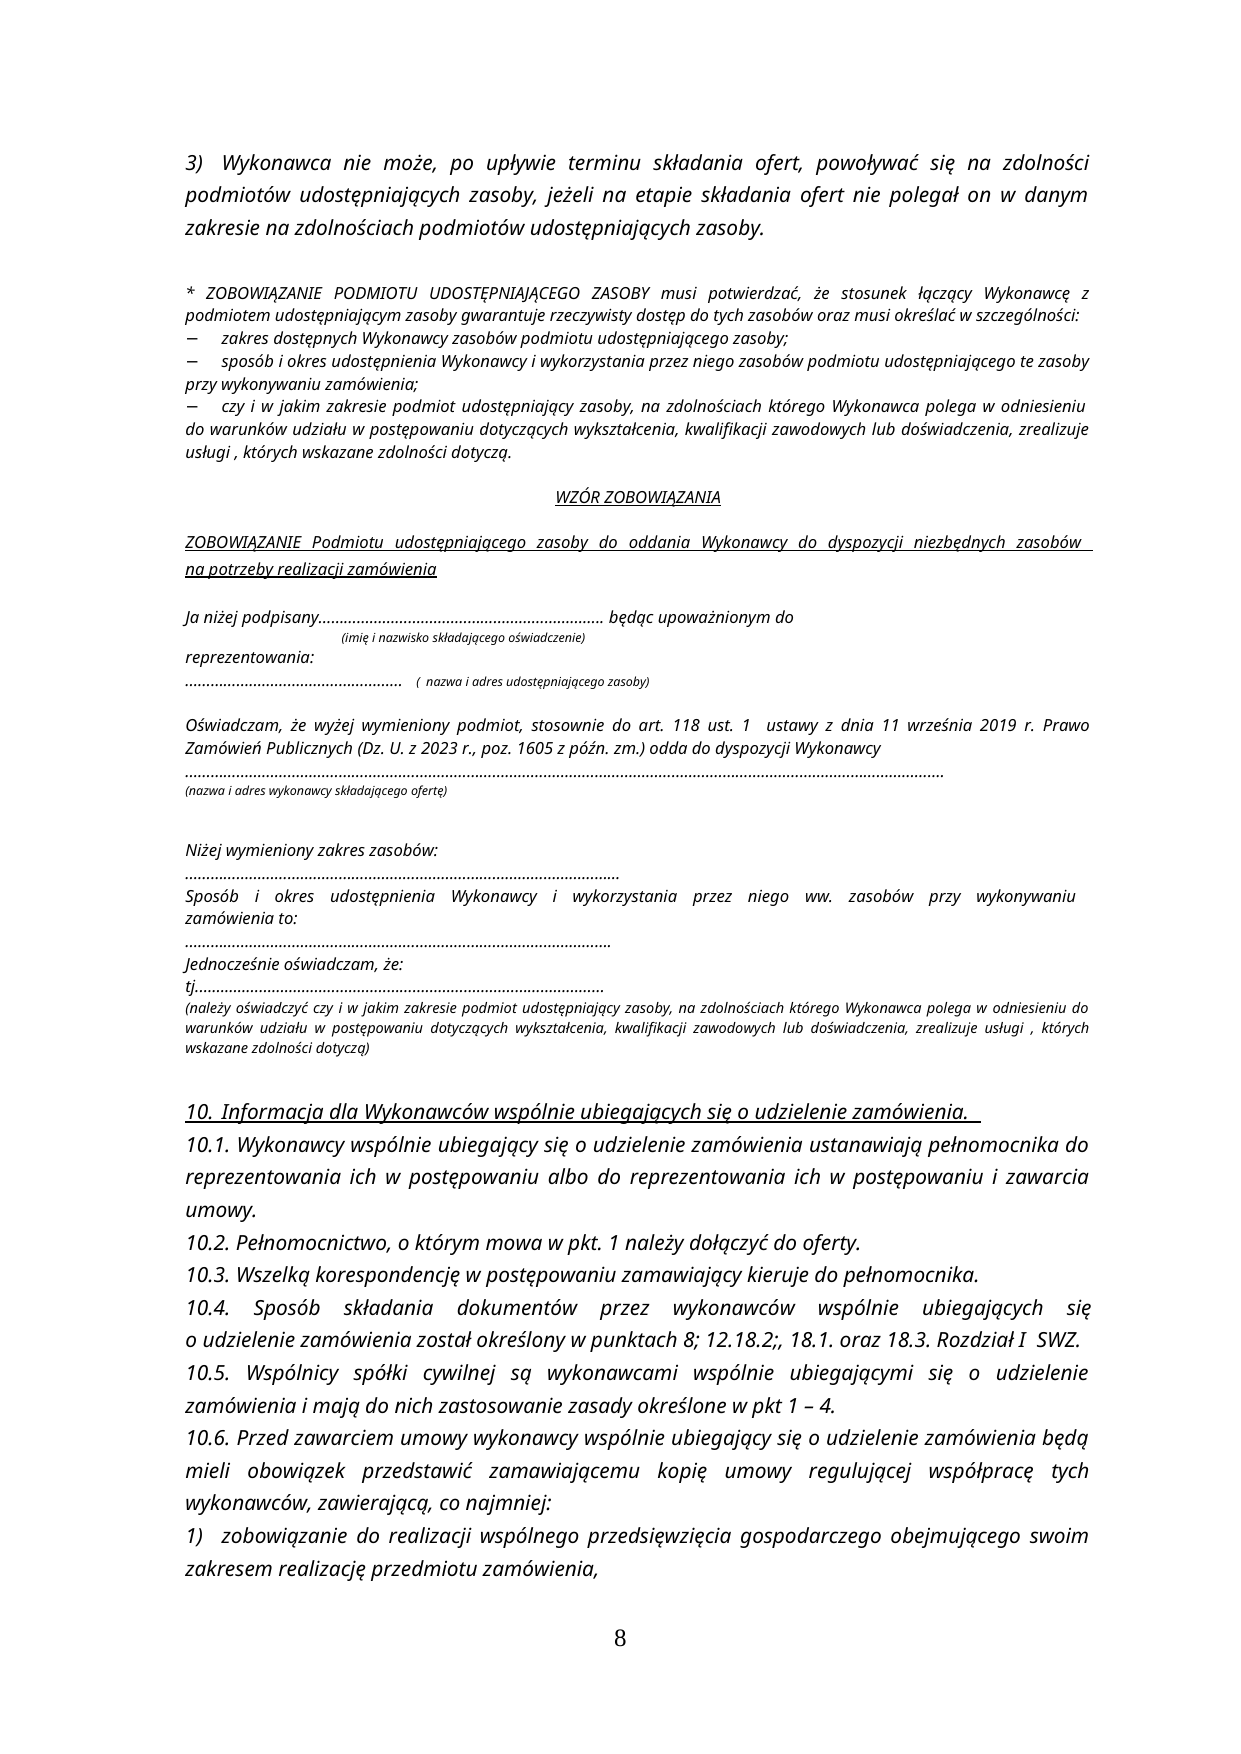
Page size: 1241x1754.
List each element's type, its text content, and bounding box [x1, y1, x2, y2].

text Ja niżej podpisany………………………..……………………………….. będąc upoważnionym do [185, 606, 1093, 629]
text ZOBOWIĄZANIE Podmiotu udostępniającego zasoby do oddania Wykonawcy do dyspozycji niezbędnych zasobów na potrzeby realizacji zamówienia [185, 531, 1093, 550]
text …………………………………………… ( nazwa i adres udostępniającego zasoby) [185, 668, 1093, 691]
text ……………………………………………………………………………………………………………………………………………………………. [185, 759, 1093, 782]
text Niżej wymieniony zakres zasobów: [185, 839, 1093, 862]
text (imię i nazwisko składającego oświadczenie) [185, 629, 1093, 646]
text ZOBOWIĄZANIE Podmiotu udostępniającego zasoby do oddania Wykonawcy do dyspozycji niezbędnych zasobów na potrzeby realizacji zamówienia [185, 551, 1093, 580]
text 10.4. Sposób składania dokumentów przez wykonawców wspólnie ubiegających się o udzielenie zamówienia został określony w punktach 8; 12.18.2;, 18.1. oraz 18.3. Rozdział I SWZ. [185, 1293, 1093, 1354]
text Sposób i okres udostępnienia Wykonawcy i wykorzystania przez niego ww. zasobów przy wykonywaniu zamówienia to: [185, 884, 1093, 930]
text Jednocześnie oświadczam, że: [185, 952, 1093, 975]
text − sposób i okres udostępnienia Wykonawcy i wykorzystania przez niego zasobów podmiotu udostępniającego te zasoby przy wykonywaniu zamówienia; [185, 349, 1093, 395]
text 10.1. Wykonawcy wspólnie ubiegający się o udzielenie zamówienia ustanawiają pełnomocnika do reprezentowania ich w postępowaniu albo do reprezentowania ich w postępowaniu i zawarcia umowy. [185, 1130, 1093, 1223]
text 10.6. Przed zawarciem umowy wykonawcy wspólnie ubiegający się o udzielenie zamówienia będą mieli obowiązek przedstawić zamawiającemu kopię umowy regulującej współpracę tych wykonawców, zawierającą, co najmniej: [185, 1423, 1093, 1517]
text 10.3. Wszelką korespondencję w postępowaniu zamawiający kieruje do pełnomocnika. [185, 1260, 1093, 1289]
text Oświadczam, że wyżej wymieniony podmiot, stosownie do art. 118 ust. 1 ustawy z dnia 11 września 2019 r. Prawo Zamówień Publicznych (Dz. U. z 2023 r., poz. 1605 z późn. zm.) odda do dyspozycji Wykonawcy [185, 714, 1093, 759]
text 3) Wykonawca nie może, po upływie terminu składania ofert, powoływać się na zdolności podmiotów udostępniających zasoby, jeżeli na etapie składania ofert nie polegał on w danym zakresie na zdolnościach podmiotów udostępniających zasoby. [185, 148, 1093, 241]
text − zakres dostępnych Wykonawcy zasobów podmiotu udostępniającego zasoby; [185, 327, 1093, 349]
text (należy oświadczyć czy i w jakim zakresie podmiot udostępniający zasoby, na zdolnościach którego Wykonawca polega w odniesieniu do warunków udziału w postępowaniu dotyczących wykształcenia, kwalifikacji zawodowych lub doświadczenia, zrealizuje usługi , których wskazane zdolności dotyczą) [185, 998, 1093, 1057]
text (nazwa i adres wykonawcy składającego ofertę) [185, 782, 1093, 799]
text 10.2. Pełnomocnictwo, o którym mowa w pkt. 1 należy dołączyć do oferty. [185, 1228, 1093, 1256]
text tj.………..………………………………………………………………………… [185, 975, 1093, 998]
text 1) zobowiązanie do realizacji wspólnego przedsięwzięcia gospodarczego obejmującego swoim zakresem realizację przedmiotu zamówienia, [185, 1521, 1093, 1582]
text WZÓR ZOBOWIĄZANIA [185, 486, 1093, 508]
text 10. Informacja dla Wykonawców wspólnie ubiegających się o udzielenie zamówienia. [185, 1097, 1093, 1126]
text 10.5. Wspólnicy spółki cywilnej są wykonawcami wspólnie ubiegającymi się o udzielenie zamówienia i mają do nich zastosowanie zasady określone w pkt 1 – 4. [185, 1358, 1093, 1419]
text ………………………………………………………………………………………. [185, 930, 1093, 952]
text reprezentowania: [185, 646, 1093, 668]
text ………………………………………………………………………………………… [185, 862, 1093, 884]
text − czy i w jakim zakresie podmiot udostępniający zasoby, na zdolnościach którego Wykonawca polega w odniesieniu do warunków udziału w postępowaniu dotyczących wykształcenia, kwalifikacji zawodowych lub doświadczenia, zrealizuje usługi , których wskazane zdolności dotyczą. [185, 395, 1093, 463]
text * ZOBOWIĄZANIE PODMIOTU UDOSTĘPNIAJĄCEGO ZASOBY musi potwierdzać, że stosunek łączący Wykonawcę z podmiotem udostępniającym zasoby gwarantuje rzeczywisty dostęp do tych zasobów oraz musi określać w szczególności: [185, 281, 1093, 327]
